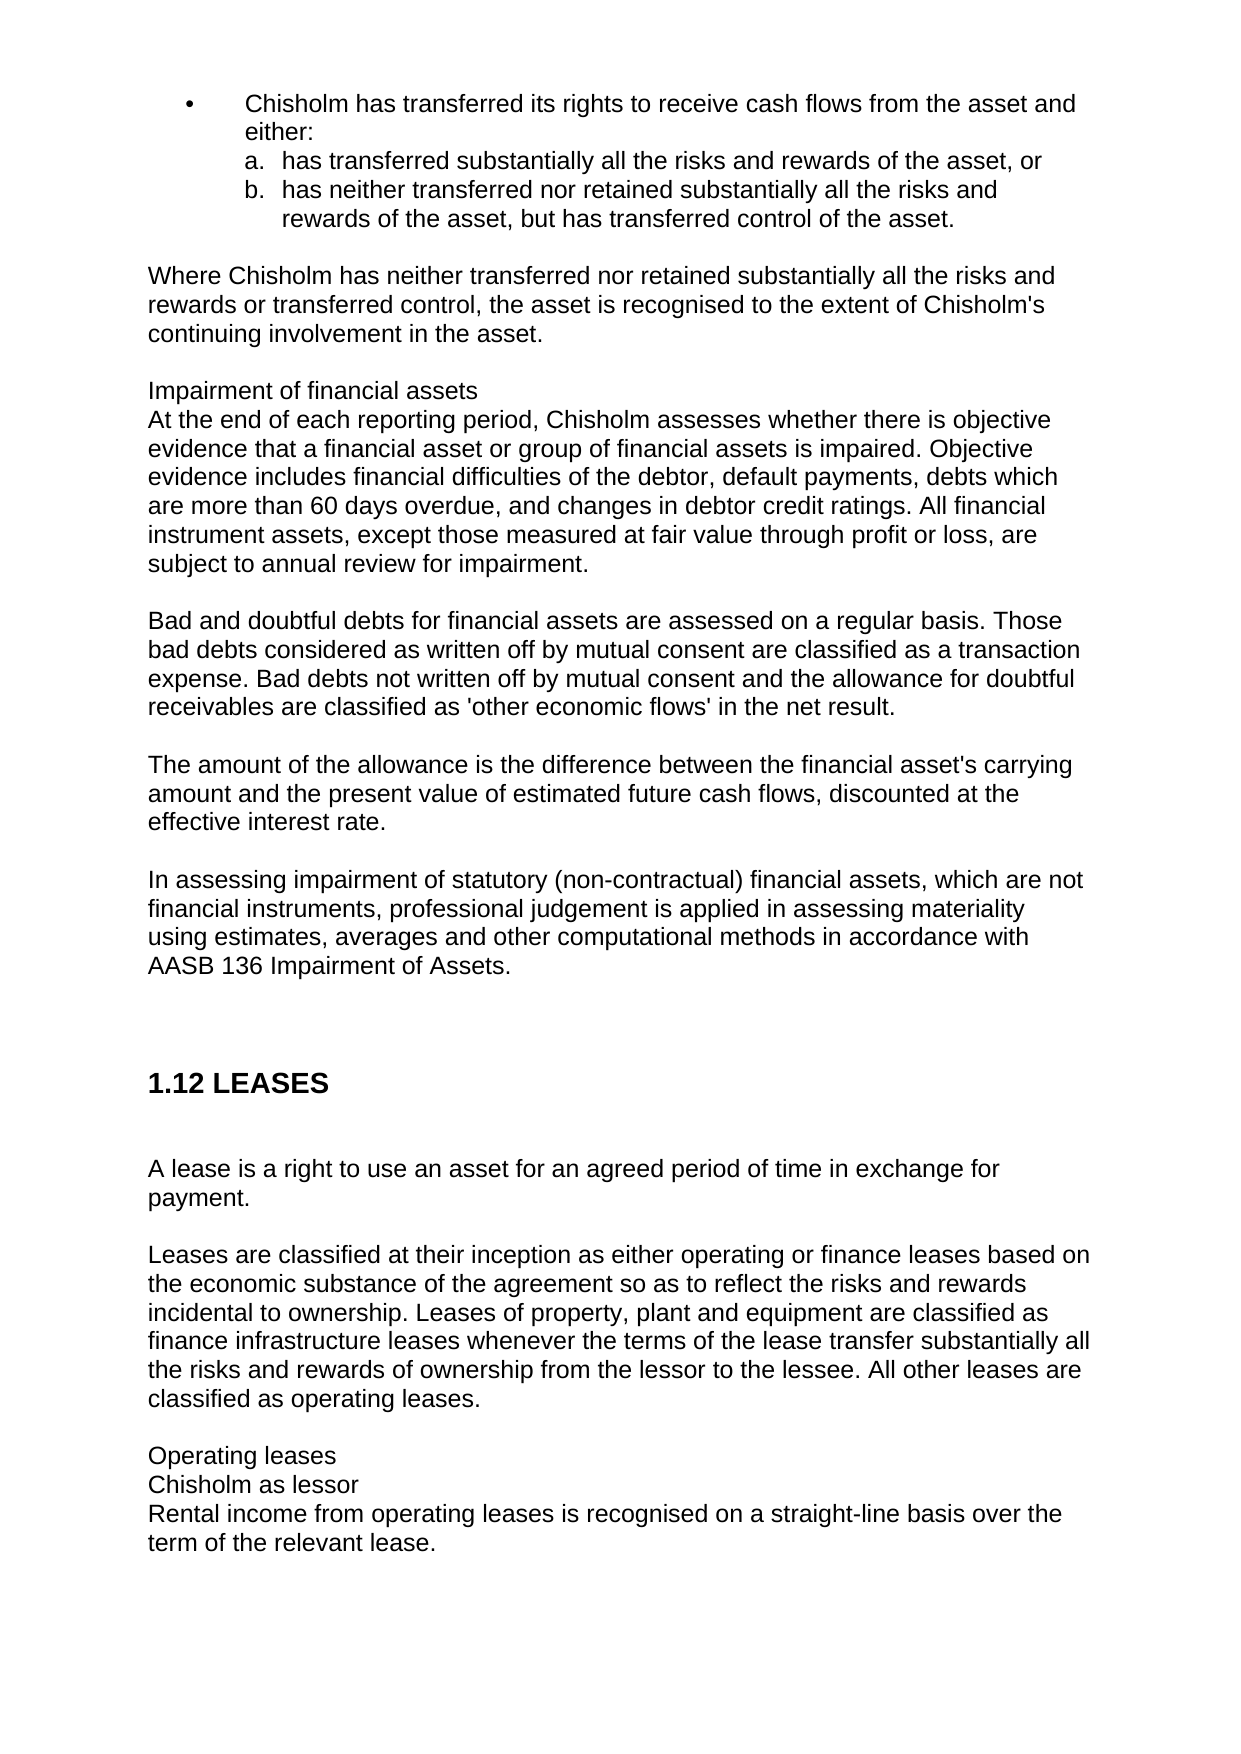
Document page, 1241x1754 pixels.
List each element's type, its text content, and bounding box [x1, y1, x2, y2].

text Impairment of financial assets [148, 376, 1093, 405]
text At the end of each reporting period, Chisholm assesses whether there is objective evidence that a financial asset or group of financial assets is impaired. Objective evidence includes financial difficulties of the debtor, default payments, debts which are more than 60 days overdue, and changes in debtor credit ratings. All financial instrument assets, except those measured at fair value through profit or loss, are subject to annual review for impairment. [148, 405, 1093, 577]
list Chisholm has transferred its rights to receive cash flows from the asset and either: [185, 88, 1093, 146]
text The amount of the allowance is the difference between the financial asset's carrying amount and the present value of estimated future cash flows, discounted at the effective interest rate. [148, 750, 1093, 836]
text In assessing impairment of statutory (non-contractual) financial assets, which are not financial instruments, professional judgement is applied in assessing materiality using estimates, averages and other computational methods in accordance with AASB 136 Impairment of Assets. [148, 865, 1093, 980]
text Bad and doubtful debts for financial assets are assessed on a regular basis. Those bad debts considered as written off by mutual consent are classified as a transaction expense. Bad debts not written off by mutual consent and the allowance for doubtful receivables are classified as 'other economic flows' in the net result. [148, 606, 1093, 721]
text A lease is a right to use an asset for an agreed period of time in exchange for payment. [148, 1154, 1093, 1211]
text Rental income from operating leases is recognised on a straight-line basis over the term of the relevant lease. [148, 1499, 1093, 1556]
list has transferred substantially all the risks and rewards of the asset, or [244, 146, 1093, 175]
text Chisholm as lessor [148, 1470, 1093, 1499]
list has neither transferred nor retained substantially all the risks and rewards of the asset, but has transferred control of the asset. [244, 175, 1093, 232]
text Leases are classified at their inception as either operating or finance leases based on the economic substance of the agreement so as to reflect the risks and rewards incidental to ownership. Leases of property, plant and equipment are classified as finance infrastructure leases whenever the terms of the lease transfer substantially all the risks and rewards of ownership from the lessor to the lessee. All other leases are classified as operating leases. [148, 1240, 1093, 1412]
text Where Chisholm has neither transferred nor retained substantially all the risks and rewards or transferred control, the asset is recognised to the extent of Chisholm's continuing involvement in the asset. [148, 261, 1093, 347]
text Operating leases [148, 1441, 1093, 1470]
subtitle 1.12 LEASES [148, 1066, 1093, 1100]
